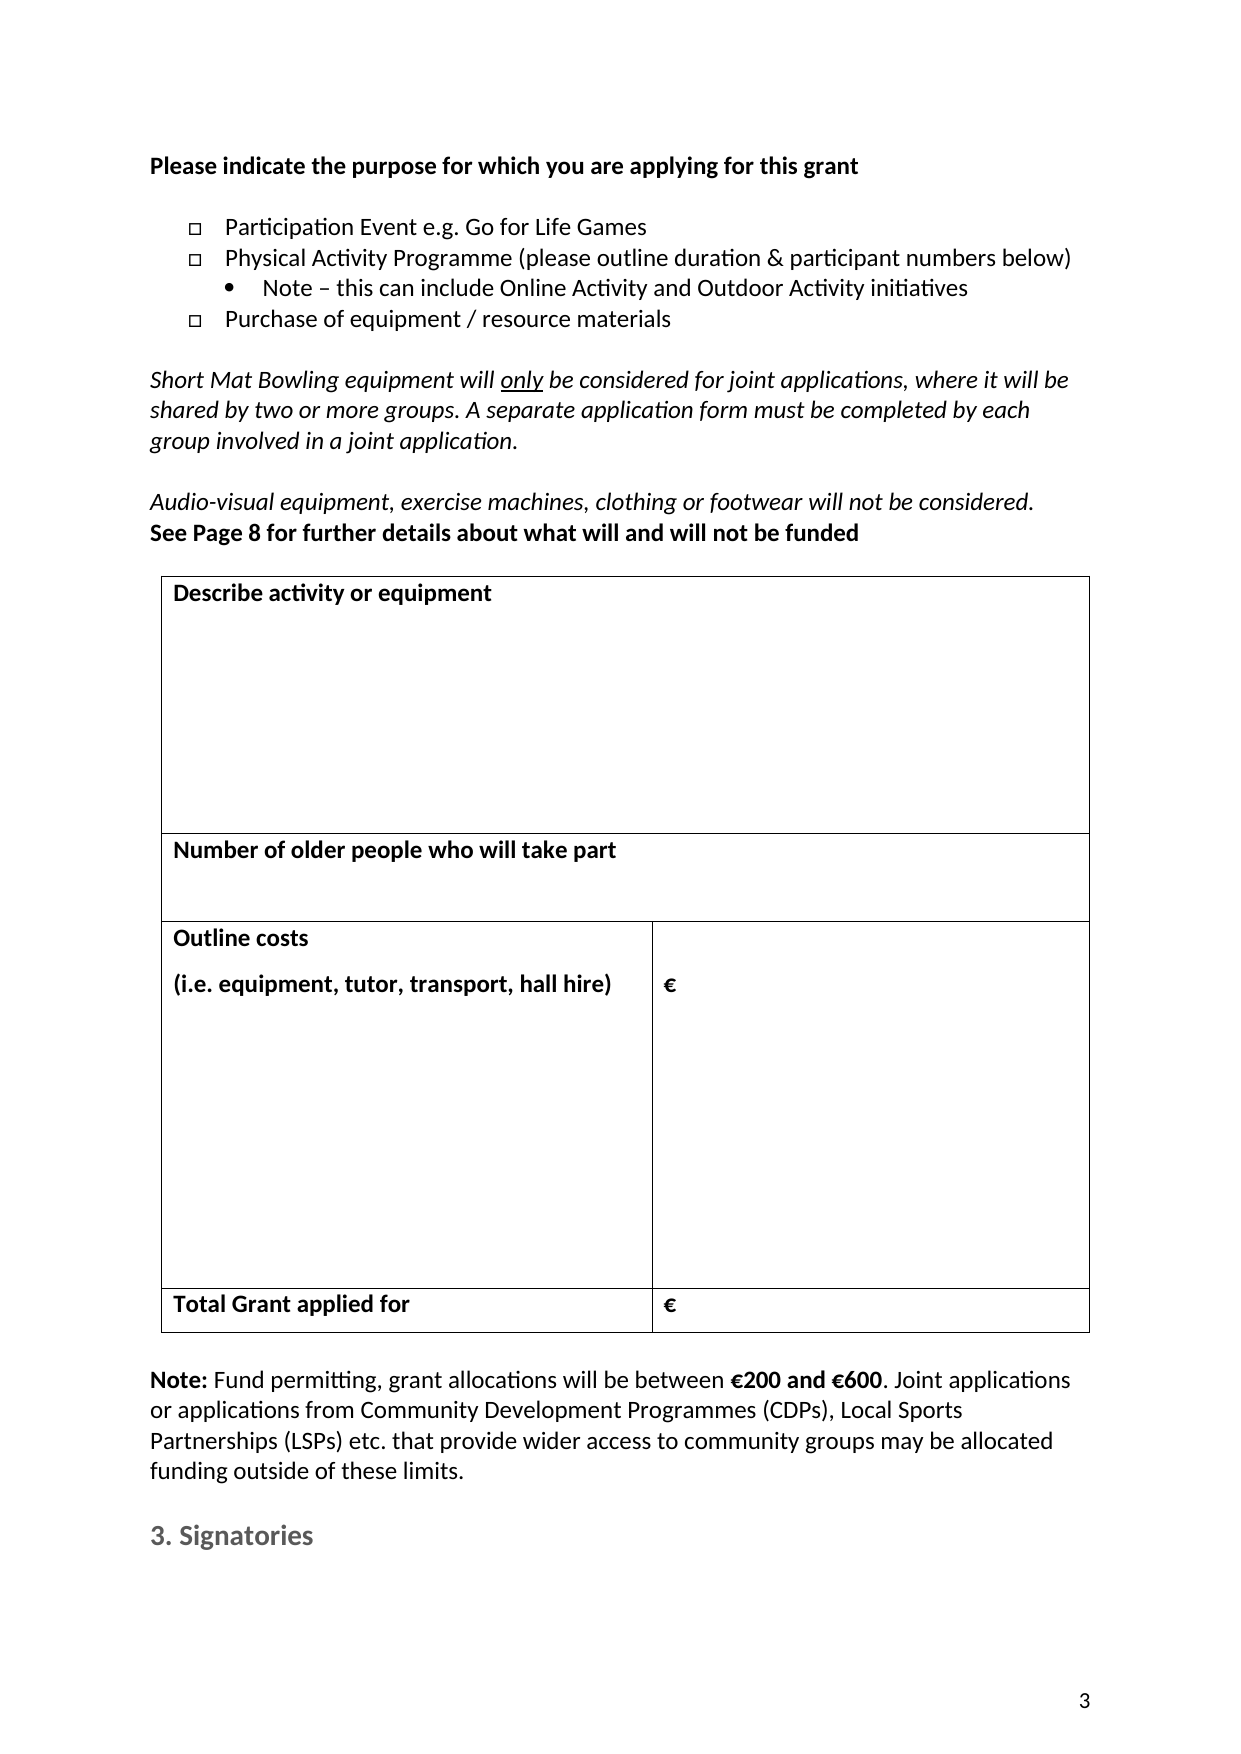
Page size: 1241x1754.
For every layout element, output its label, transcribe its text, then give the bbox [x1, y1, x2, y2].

text □ Purchase of equipment / resource materials [187, 303, 1090, 334]
text □ Physical Activity Programme (please outline duration & participant numbers below) [187, 242, 1090, 272]
table_cell [652, 834, 1089, 921]
text □ Participation Event e.g. Go for Life Games [187, 211, 1090, 242]
text Audio-visual equipment, exercise machines, clothing or footwear will not be considered. [150, 486, 1090, 517]
text Note: Fund permitting, grant allocations will be between €200 and €600. Joint applications or applications from Community Development Programmes (CDPs), Local Sports Partnerships (LSPs) etc. that provide wider access to community groups may be allocated funding outside of these limits. [150, 1364, 1090, 1486]
table_cell Number of older people who will take part [162, 834, 652, 921]
list Note – this can include Online Activity and Outdoor Activity initiatives [225, 272, 1090, 303]
text 3. Signatories [150, 1517, 1090, 1552]
table_cell Total Grant applied for [162, 1289, 652, 1332]
table_header Describe activity or equipment [162, 577, 1089, 833]
table_cell € [653, 922, 1089, 1287]
text Please indicate the purpose for which you are applying for this grant [150, 150, 1090, 181]
text See Page 8 for further details about what will and will not be funded [150, 517, 1090, 547]
table_cell € [653, 1289, 1089, 1332]
table_cell Outline costs (i.e. equipment, tutor, transport, hall hire) [162, 922, 652, 1287]
text Short Mat Bowling equipment will only be considered for joint applications, where it will be shared by two or more groups. A separate application form must be completed by each group involved in a joint application. [150, 364, 1090, 456]
